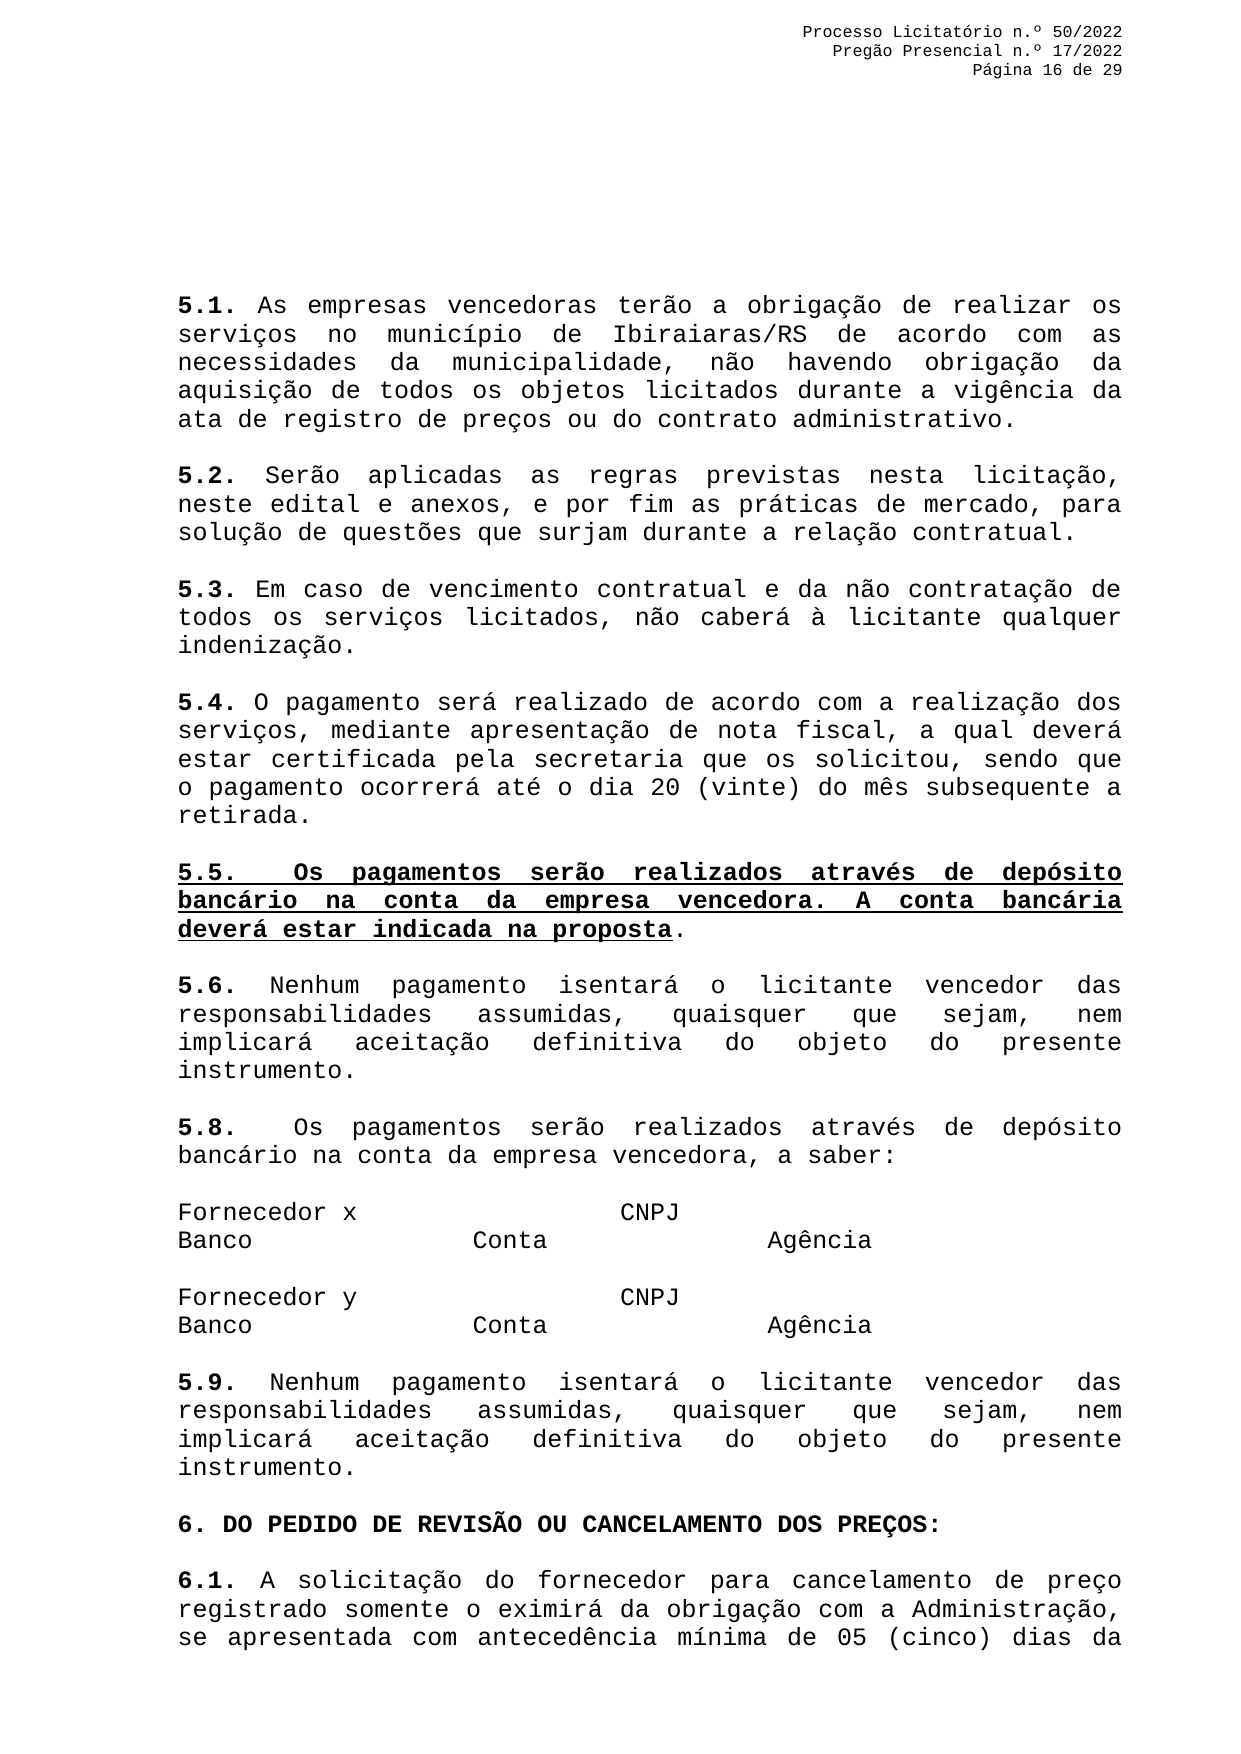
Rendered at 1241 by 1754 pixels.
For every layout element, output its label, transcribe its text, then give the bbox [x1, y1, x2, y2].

text 5.5. Os pagamentos serão realizados através de depósito bancário na conta da empresa vencedora. A conta bancária deverá estar indicada na proposta. [177, 860, 1122, 883]
text 5.6. Nenhum pagamento isentará o licitante vencedor das responsabilidades assumidas, quaisquer que sejam, nem implicará aceitação definitiva do objeto do presente instrumento. [177, 973, 1122, 1086]
text 5.5. Os pagamentos serão realizados através de depósito bancário na conta da empresa vencedora. A conta bancária deverá estar indicada na proposta. [177, 912, 1122, 945]
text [177, 1568, 1122, 1653]
text Banco Conta Agência [177, 1228, 1122, 1256]
text Fornecedor y CNPJ [177, 1285, 1122, 1313]
text 5.2. Serão aplicadas as regras previstas nesta licitação, neste edital e anexos, e por fim as práticas de mercado, para solução de questões que surjam durante a relação contratual. [177, 463, 1122, 548]
text 5.9. Nenhum pagamento isentará o licitante vencedor das responsabilidades assumidas, quaisquer que sejam, nem implicará aceitação definitiva do objeto do presente instrumento. [177, 1370, 1122, 1483]
text 6. DO PEDIDO DE REVISÃO OU CANCELAMENTO DOS PREÇOS: [177, 1511, 1122, 1540]
text 5.1. As empresas vencedoras terão a obrigação de realizar os serviços no município de Ibiraiaras/RS de acordo com as necessidades da municipalidade, não havendo obrigação da aquisição de todos os objetos licitados durante a vigência da ata de registro de preços ou do contrato administrativo. [177, 293, 1122, 435]
text 5.3. Em caso de vencimento contratual e da não contratação de todos os serviços licitados, não caberá à licitante qualquer indenização. [177, 576, 1122, 661]
text Banco Conta Agência [177, 1313, 1122, 1341]
text Fornecedor x CNPJ [177, 1200, 1122, 1228]
text 5.4. O pagamento será realizado de acordo com a realização dos serviços, mediante apresentação de nota fiscal, a qual deverá estar certificada pela secretaria que os solicitou, sendo que o pagamento ocorrerá até o dia 20 (vinte) do mês subsequente a retirada. [177, 690, 1122, 831]
text 5.5. Os pagamentos serão realizados através de depósito bancário na conta da empresa vencedora. A conta bancária deverá estar indicada na proposta. [177, 884, 1122, 911]
text 5.8. Os pagamentos serão realizados através de depósito bancário na conta da empresa vencedora, a saber: [177, 1115, 1122, 1171]
